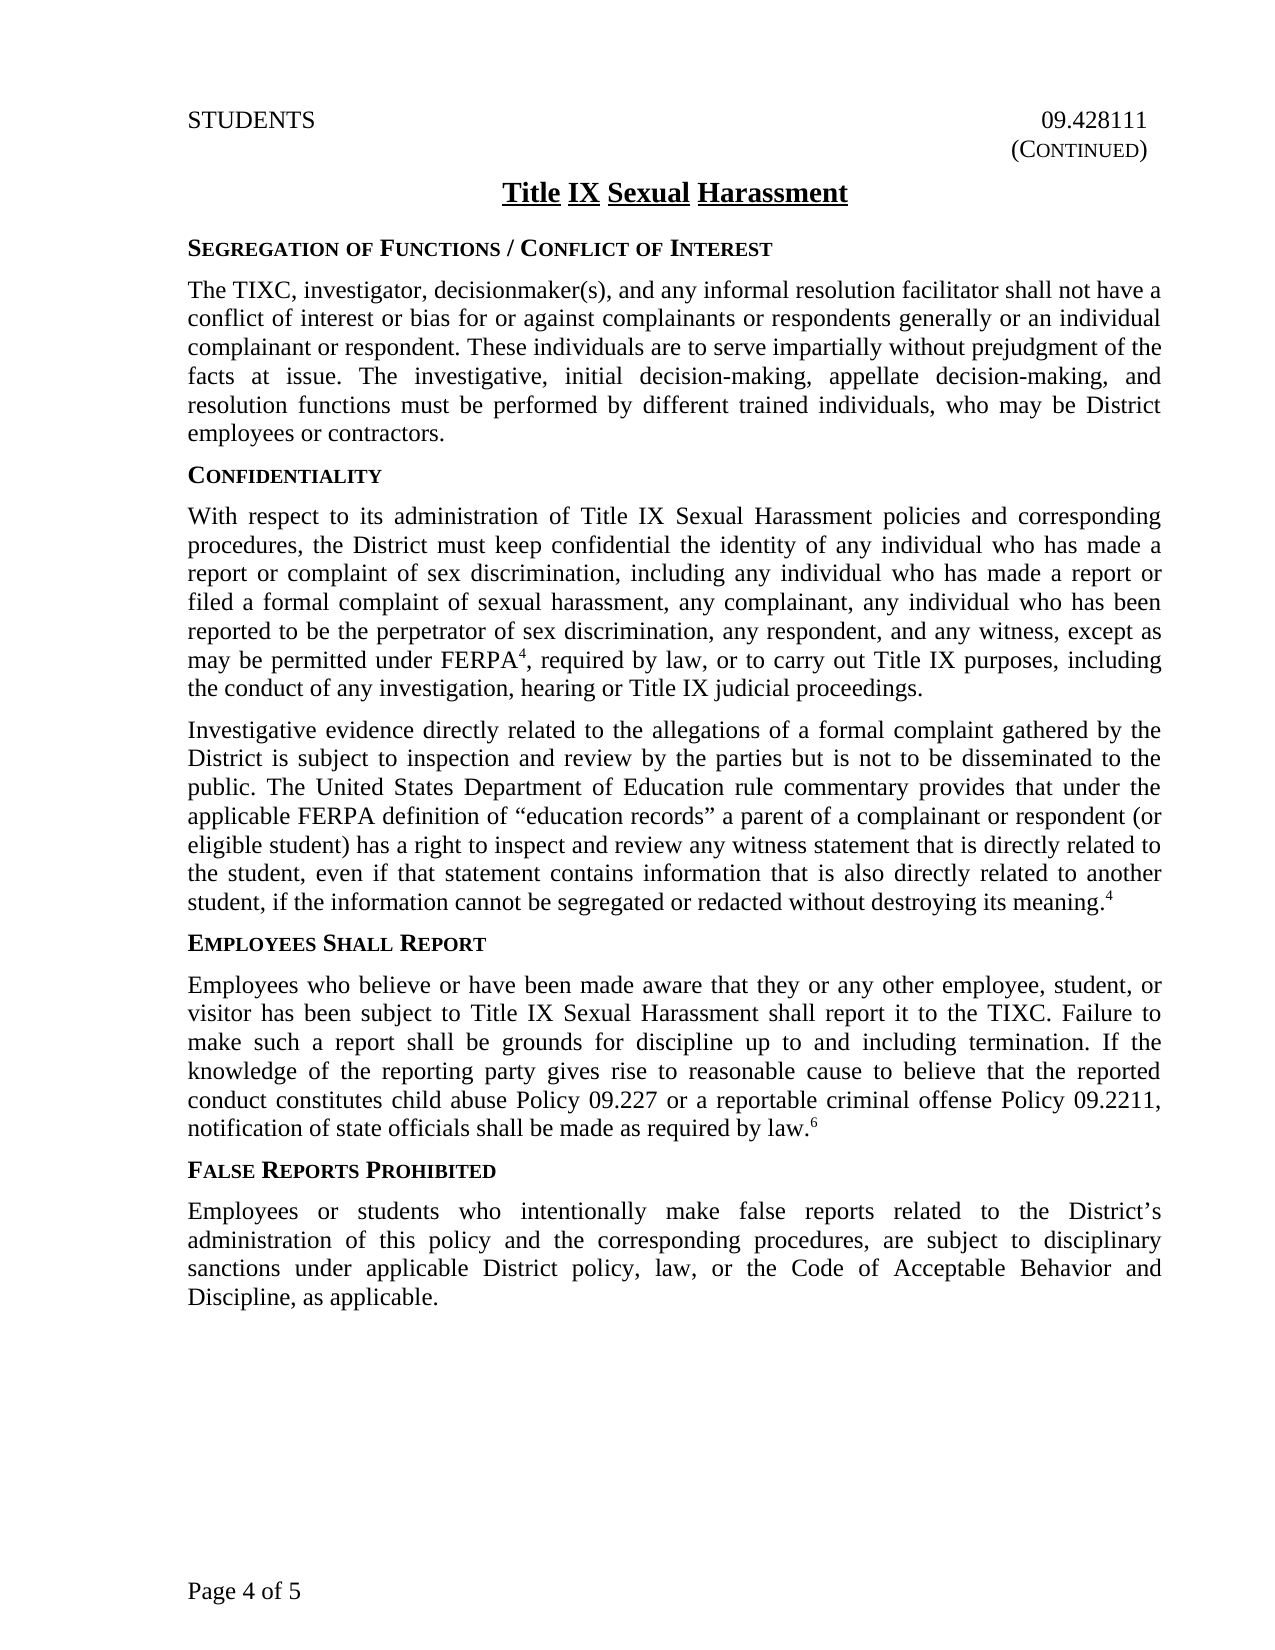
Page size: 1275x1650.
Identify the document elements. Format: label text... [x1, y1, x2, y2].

subtitle False Reports Prohibited [187, 1155, 1162, 1183]
subtitle Segregation of Functions / Conflict of Interest [187, 233, 1162, 262]
title Title IX Sexual Harassment [187, 175, 1162, 208]
text Employees or students who intentionally make false reports related to the District’s administration of this policy and the corresponding procedures, are subject to disciplinary sanctions under applicable District policy, law, or the Code of Acceptable Behavior and Discipline, as applicable. [187, 1196, 1162, 1311]
subtitle Confidentiality [187, 460, 1162, 488]
text Employees who believe or have been made aware that they or any other employee, student, or visitor has been subject to Title IX Sexual Harassment shall report it to the TIXC. Failure to make such a report shall be grounds for discipline up to and including termination. If the knowledge of the reporting party gives rise to reasonable cause to believe that the reported conduct constitutes child abuse Policy 09.227 or a reportable criminal offense Policy 09.2211, notification of state officials shall be made as required by law.6 [187, 970, 1162, 1142]
subtitle STUDENTS 09.428111 [187, 105, 1162, 134]
subtitle (Continued) [187, 134, 1162, 162]
text The TIXC, investigator, decisionmaker(s), and any informal resolution facilitator shall not have a conflict of interest or bias for or against complainants or respondents generally or an individual complainant or respondent. These individuals are to serve impartially without prejudgment of the facts at issue. The investigative, initial decision-making, appellate decision-making, and resolution functions must be performed by different trained individuals, who may be District employees or contractors. [187, 275, 1162, 447]
subtitle Employees Shall Report [187, 928, 1162, 957]
text With respect to its administration of Title IX Sexual Harassment policies and corresponding procedures, the District must keep confidential the identity of any individual who has made a report or complaint of sex discrimination, including any individual who has made a report or filed a formal complaint of sexual harassment, any complainant, any individual who has been reported to be the perpetrator of sex discrimination, any respondent, and any witness, except as may be permitted under FERPA4, required by law, or to carry out Title IX purposes, including the conduct of any investigation, hearing or Title IX judicial proceedings. [187, 501, 1162, 702]
text Investigative evidence directly related to the allegations of a formal complaint gathered by the District is subject to inspection and review by the parties but is not to be disseminated to the public. The United States Department of Education rule commentary provides that under the applicable FERPA definition of “education records” a parent of a complainant or respondent (or eligible student) has a right to inspect and review any witness statement that is directly related to the student, even if that statement contains information that is also directly related to another student, if the information cannot be segregated or redacted without destroying its meaning.4 [187, 715, 1162, 916]
